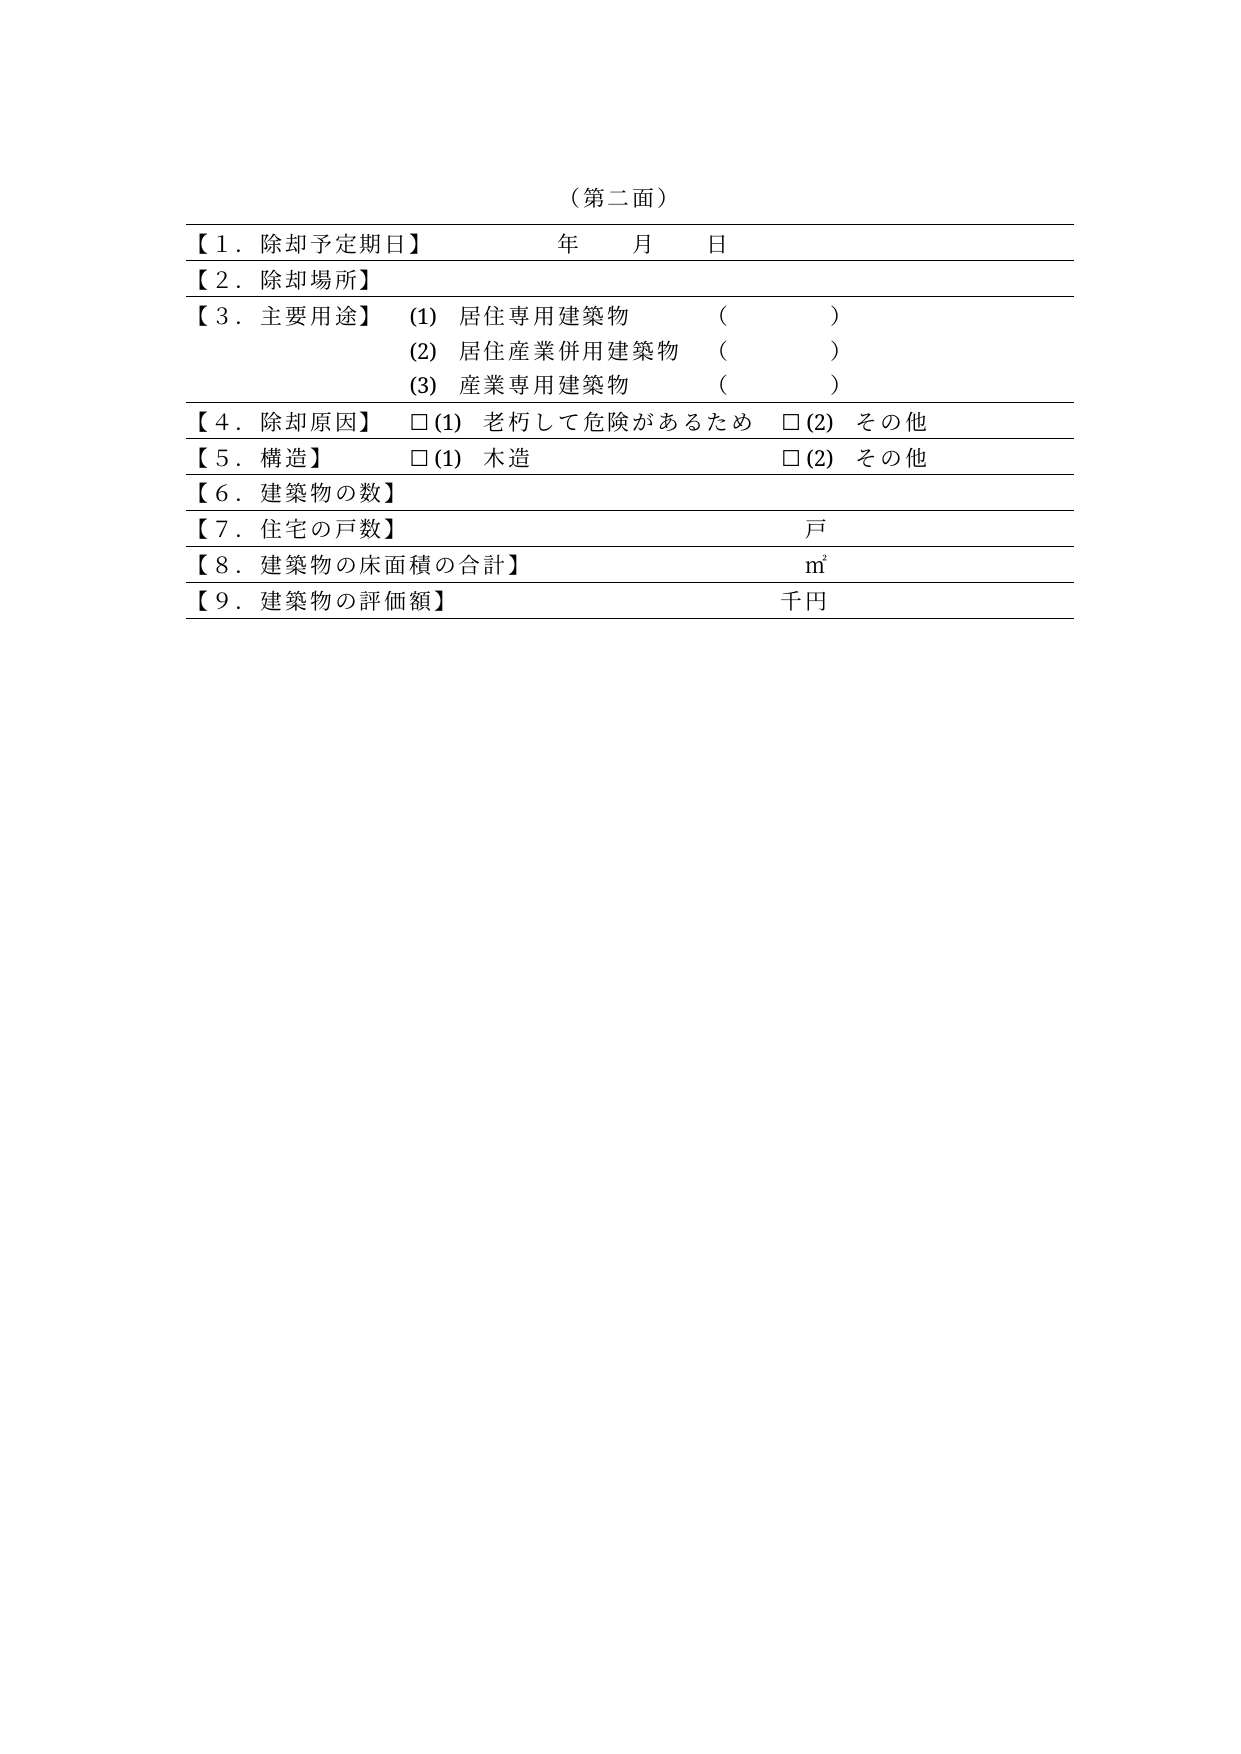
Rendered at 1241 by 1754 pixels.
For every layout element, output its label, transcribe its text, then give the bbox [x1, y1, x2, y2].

table_cell 【５．構造】 (1)木造 (2)その他 [186, 439, 1074, 474]
table_header 【１．除却予定期日】 年 月 日 [186, 225, 1074, 260]
table_cell 【３．主要用途】 (1)居住専用建築物 （ ） (2)居住産業併用建築物 （ ） (3)産業専用建築物 （ ） [186, 297, 1074, 402]
table_cell 【７．住宅の戸数】 戸 [186, 511, 1074, 546]
table_cell 【６．建築物の数】 [186, 475, 1074, 510]
table_cell 【８．建築物の床面積の合計】 ㎡ [186, 547, 1074, 582]
text （第二面） [186, 179, 1054, 214]
table_cell 【２．除却場所】 [186, 261, 1074, 296]
table_cell 【９．建築物の評価額】 千円 [186, 583, 1074, 618]
table_cell 【４．除却原因】 (1)老朽して危険があるため (2)その他 [186, 403, 1074, 438]
